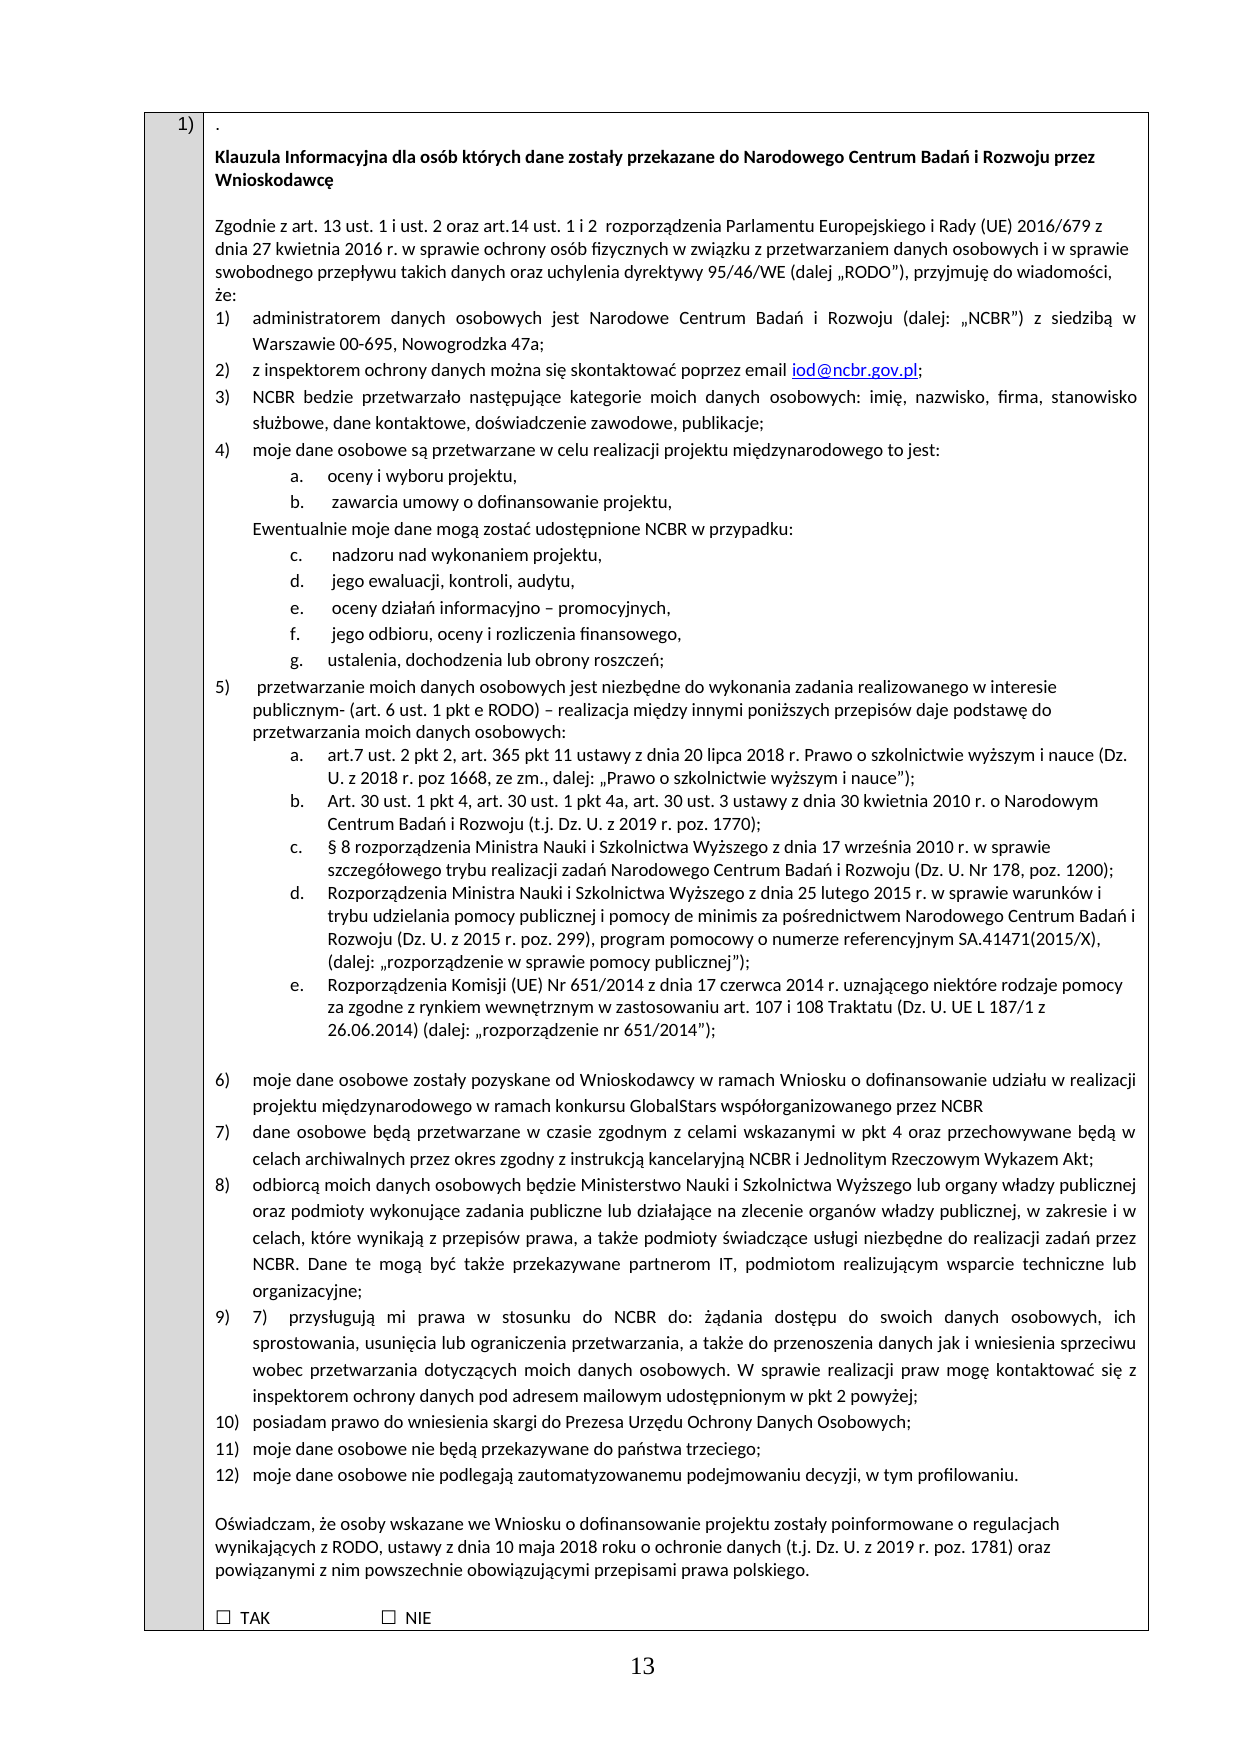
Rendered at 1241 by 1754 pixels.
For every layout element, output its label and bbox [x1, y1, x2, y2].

table_cell [204, 113, 1148, 1630]
